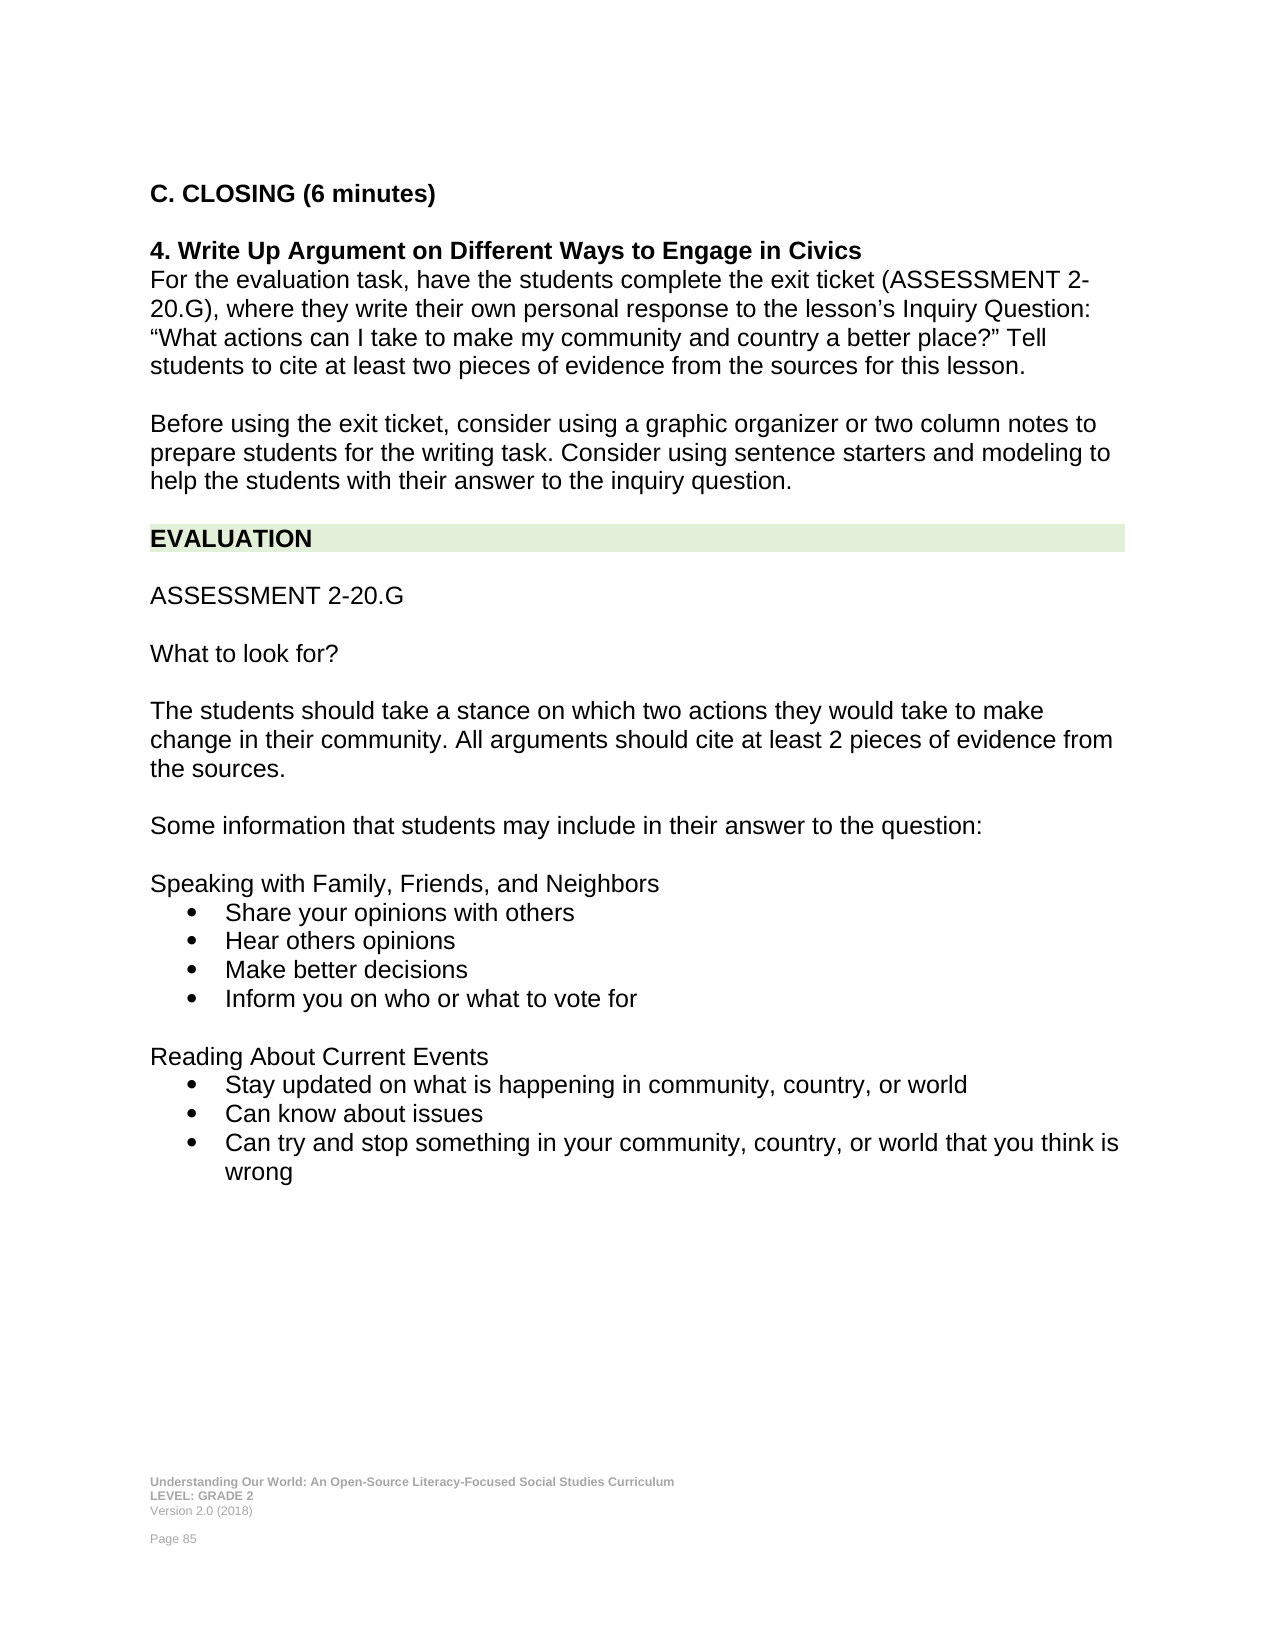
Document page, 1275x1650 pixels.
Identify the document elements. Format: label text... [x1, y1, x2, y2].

list Share your opinions with others [187, 897, 1125, 926]
text The students should take a stance on which two actions they would take to make change in their community. All arguments should cite at least 2 pieces of evidence from the sources. [150, 696, 1125, 782]
text Speaking with Family, Friends, and Neighbors [150, 869, 1125, 897]
text Reading About Current Events [150, 1042, 1125, 1070]
text C. CLOSING (6 minutes) [150, 179, 1125, 207]
text ASSESSMENT 2-20.G [150, 581, 1125, 610]
list Inform you on who or what to vote for [187, 984, 1125, 1013]
text Before using the exit ticket, consider using a graphic organizer or two column notes to prepare students for the writing task. Consider using sentence starters and modeling to help the students with their answer to the inquiry question. [150, 409, 1125, 495]
text For the evaluation task, have the students complete the exit ticket (ASSESSMENT 2-20.G), where they write their own personal response to the lesson’s Inquiry Question: “What actions can I take to make my community and country a better place?” Tell students to cite at least two pieces of evidence from the sources for this lesson. [150, 265, 1125, 380]
text 4. Write Up Argument on Different Ways to Engage in Civics [150, 236, 1125, 265]
text EVALUATION [150, 524, 1125, 552]
text What to look for? [150, 639, 1125, 667]
text Some information that students may include in their answer to the question: [150, 811, 1125, 840]
list Make better decisions [187, 955, 1125, 984]
list Stay updated on what is happening in community, country, or world [187, 1070, 1125, 1099]
list Can know about issues [187, 1099, 1125, 1128]
list Hear others opinions [187, 926, 1125, 955]
list Can try and stop something in your community, country, or world that you think is wrong [187, 1128, 1125, 1186]
